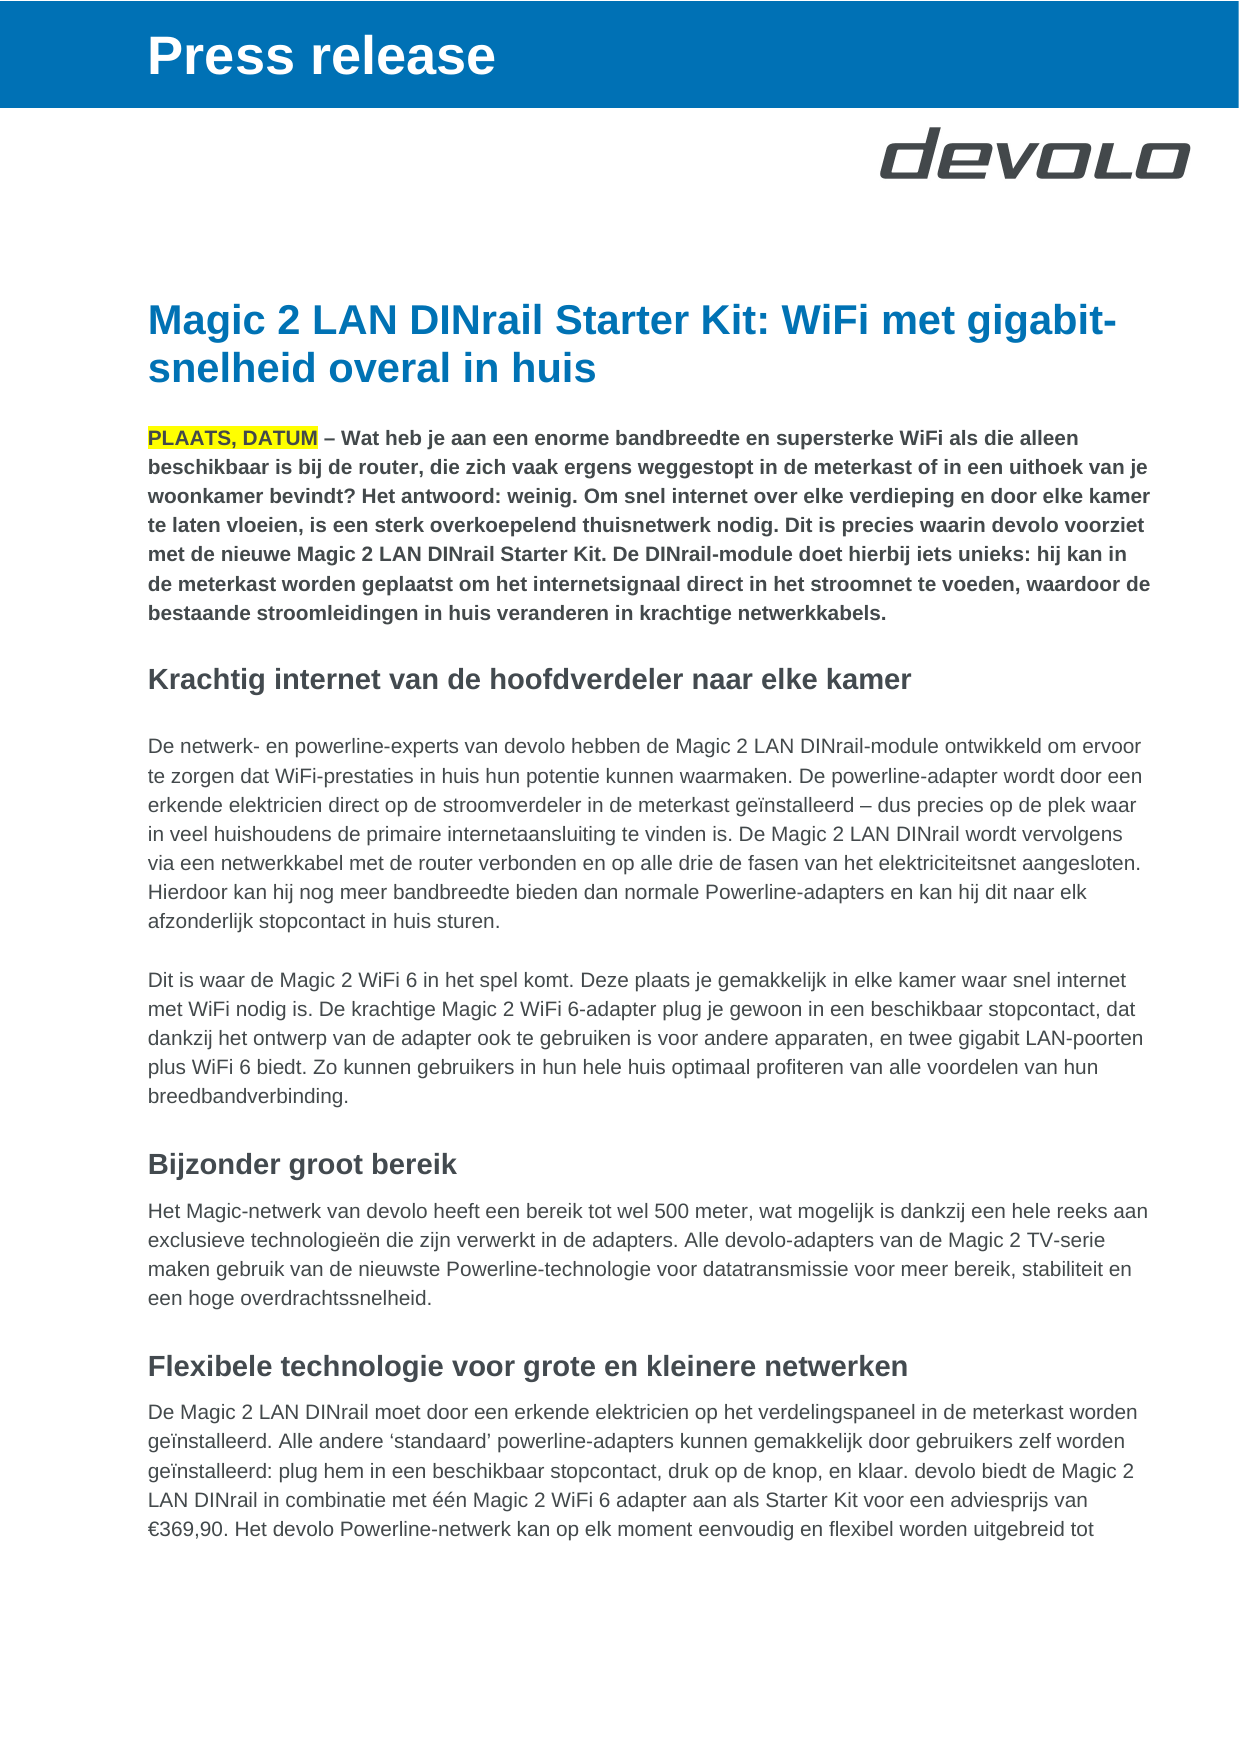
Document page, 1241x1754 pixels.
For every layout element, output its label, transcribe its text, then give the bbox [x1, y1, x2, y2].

text Krachtig internet van de hoofdverdeler naar elke kamer [148, 662, 1152, 696]
text Magic 2 LAN DINrail Starter Kit: WiFi met gigabit-snelheid overal in huis [148, 295, 1152, 391]
text Dit is waar de Magic 2 WiFi 6 in het spel komt. Deze plaats je gemakkelijk in elke kamer waar snel internet met WiFi nodig is. De krachtige Magic 2 WiFi 6-adapter plug je gewoon in een beschikbaar stopcontact, dat dankzij het ontwerp van de adapter ook te gebruiken is voor andere apparaten, en twee gigabit LAN-poorten plus WiFi 6 biedt. Zo kunnen gebruikers in hun hele huis optimaal profiteren van alle voordelen van hun breedbandverbinding. [148, 962, 1152, 1108]
text Het Magic-netwerk van devolo heeft een bereik tot wel 500 meter, wat mogelijk is dankzij een hele reeks aan exclusieve technologieën die zijn verwerkt in de adapters. Alle devolo-adapters van de Magic 2 TV-serie maken gebruik van de nieuwste Powerline-technologie voor datatransmissie voor meer bereik, stabiliteit en een hoge overdrachtssnelheid. [148, 1193, 1152, 1310]
picture [0, 1, 1239, 214]
text PLAATS, DATUM – Wat heb je aan een enorme bandbreedte en supersterke WiFi als die alleen beschikbaar is bij de router, die zich vaak ergens weggestopt in de meterkast of in een uithoek van je woonkamer bevindt? Het antwoord: weinig. Om snel internet over elke verdieping en door elke kamer te laten vloeien, is een sterk overkoepelend thuisnetwerk nodig. Dit is precies waarin devolo voorziet met de nieuwe Magic 2 LAN DINrail Starter Kit. De DINrail-module doet hierbij iets unieks: hij kan in de meterkast worden geplaatst om het internetsignaal direct in het stroomnet te voeden, waardoor de bestaande stroomleidingen in huis veranderen in krachtige netwerkkabels. [148, 420, 1152, 624]
text De netwerk- en powerline-experts van devolo hebben de Magic 2 LAN DINrail-module ontwikkeld om ervoor te zorgen dat WiFi-prestaties in huis hun potentie kunnen waarmaken. De powerline-adapter wordt door een erkende elektricien direct op de stroomverdeler in de meterkast geïnstalleerd – dus precies op de plek waar in veel huishoudens de primaire internetaansluiting te vinden is. De Magic 2 LAN DINrail wordt vervolgens via een netwerkkabel met de router verbonden en op alle drie de fasen van het elektriciteitsnet aangesloten. Hierdoor kan hij nog meer bandbreedte bieden dan normale Powerline-adapters en kan hij dit naar elk afzonderlijk stopcontact in huis sturen. [148, 729, 1152, 933]
text Flexibele technologie voor grote en kleinere netwerken [148, 1347, 1152, 1382]
text Bijzonder groot bereik [148, 1146, 1152, 1181]
